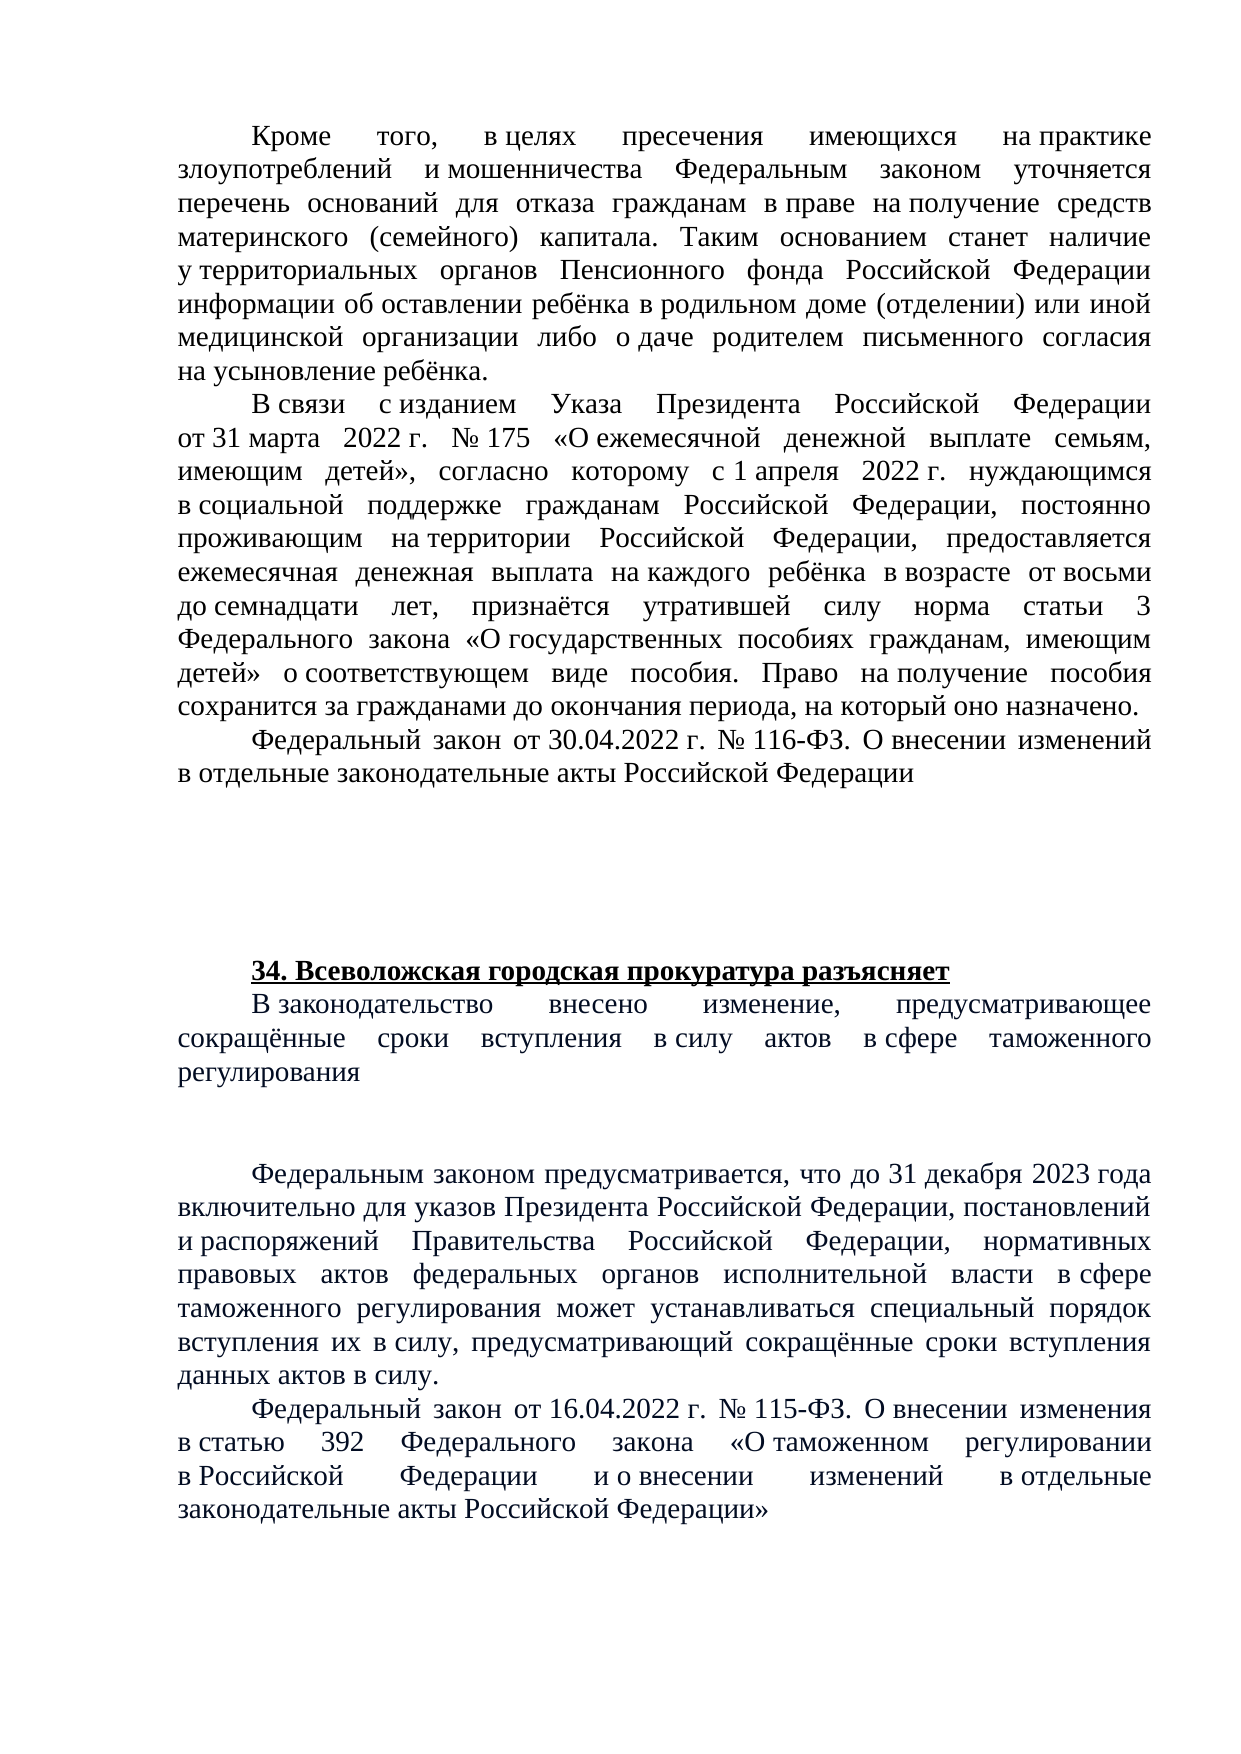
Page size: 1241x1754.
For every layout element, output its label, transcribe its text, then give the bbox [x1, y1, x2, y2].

text Кроме того, в целях пресечения имеющихся на практике злоупотреблений и мошенничества Федеральным законом уточняется перечень оснований для отказа гражданам в праве на получение средств материнского (семейного) капитала. Таким основанием станет наличие у территориальных органов Пенсионного фонда Российской Федерации информации об оставлении ребёнка в родильном доме (отделении) или иной медицинской организации либо о даче родителем письменного согласия на усыновление ребёнка. [177, 118, 1152, 386]
text Федеральный закон от 30.04.2022 г. № 116-ФЗ. О внесении изменений в отдельные законодательные акты Российской Федерации [177, 722, 1152, 789]
text Федеральный закон от 16.04.2022 г. № 115-ФЗ. О внесении изменения в статью 392 Федерального закона «О таможенном регулировании в Российской Федерации и о внесении изменений в отдельные законодательные акты Российской Федерации» [177, 1391, 1152, 1525]
text Федеральным законом предусматривается, что до 31 декабря 2023 года включительно для указов Президента Российской Федерации, постановлений и распоряжений Правительства Российской Федерации, нормативных правовых актов федеральных органов исполнительной власти в сфере таможенного регулирования может устанавливаться специальный порядок вступления их в силу, предусматривающий сокращённые сроки вступления данных актов в силу. [177, 1156, 1152, 1391]
text В связи с изданием Указа Президента Российской Федерации от 31 марта 2022 г. № 175 «О ежемесячной денежной выплате семьям, имеющим детей», согласно которому с 1 апреля 2022 г. нуждающимся в социальной поддержке гражданам Российской Федерации, постоянно проживающим на территории Российской Федерации, предоставляется ежемесячная денежная выплата на каждого ребёнка в возрасте от восьми до семнадцати лет, признаётся утратившей силу норма статьи 3 Федерального закона «О государственных пособиях гражданам, имеющим детей» о соответствующем виде пособия. Право на получение пособия сохранится за гражданами до окончания периода, на который оно назначено. [177, 386, 1152, 722]
subtitle В законодательство внесено изменение, предусматривающее сокращённые сроки вступления в силу актов в сфере таможенного регулирования [177, 987, 1152, 1087]
subtitle 34. Всеволожская городская прокуратура разъясняет [177, 953, 1152, 987]
